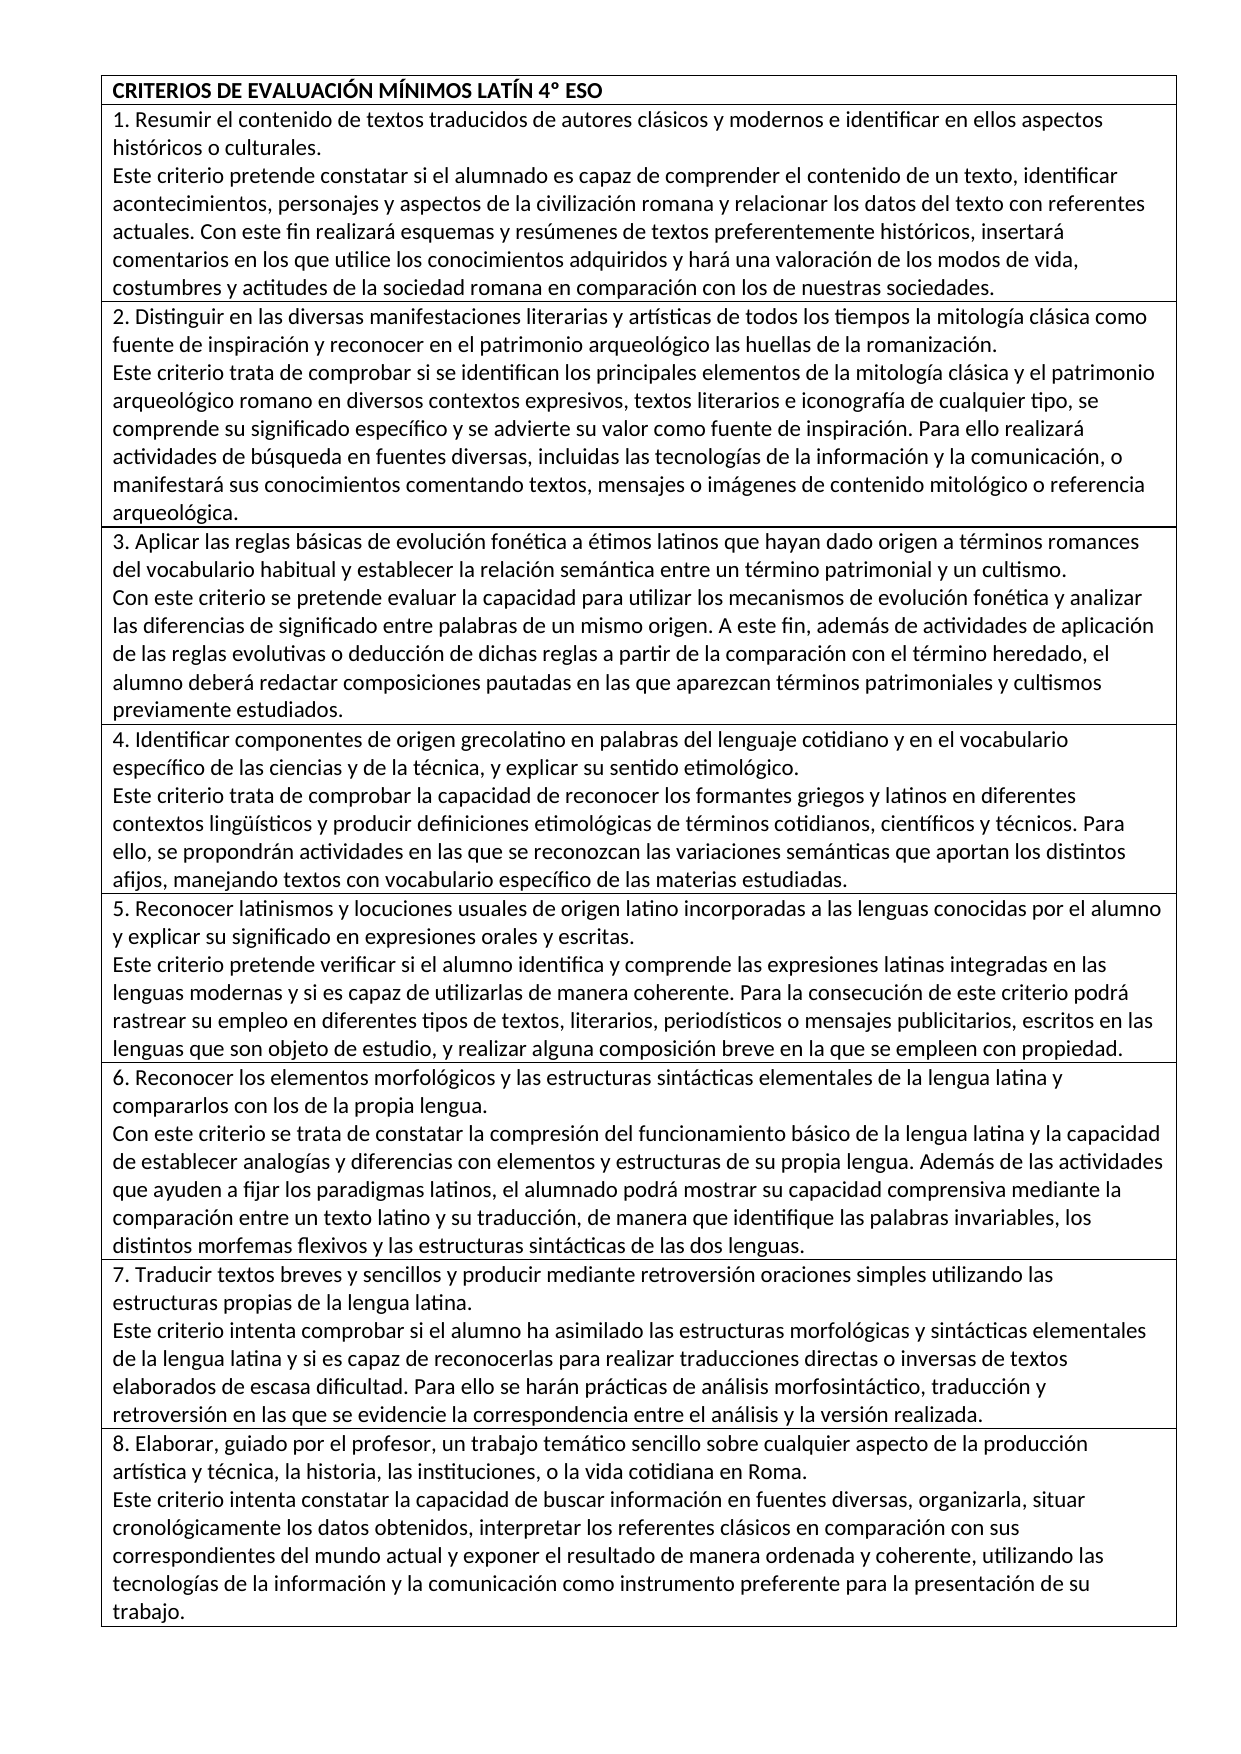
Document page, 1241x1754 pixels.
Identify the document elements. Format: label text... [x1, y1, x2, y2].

table_cell 2. Distinguir en las diversas manifestaciones literarias y artísticas de todos los tiempos la mitología clásica como fuente de inspiración y reconocer en el patrimonio arqueológico las huellas de la romanización. Este criterio trata de comprobar si se identifican los principales elementos de la mitología clásica y el patrimonio arqueológico romano en diversos contextos expresivos, textos literarios e iconografía de cualquier tipo, se comprende su significado específico y se advierte su valor como fuente de inspiración. Para ello realizará actividades de búsqueda en fuentes diversas, incluidas las tecnologías de la información y la comunicación, o manifestará sus conocimientos comentando textos, mensajes o imágenes de contenido mitológico o referencia arqueológica. [102, 302, 1176, 526]
table_cell 8. Elaborar, guiado por el profesor, un trabajo temático sencillo sobre cualquier aspecto de la producción artística y técnica, la historia, las instituciones, o la vida cotidiana en Roma. Este criterio intenta constatar la capacidad de buscar información en fuentes diversas, organizarla, situar cronológicamente los datos obtenidos, interpretar los referentes clásicos en comparación con sus correspondientes del mundo actual y exponer el resultado de manera ordenada y coherente, utilizando las tecnologías de la información y la comunicación como instrumento preferente para la presentación de su trabajo. [102, 1429, 1176, 1626]
table_header CRITERIOS DE EVALUACIÓN MÍNIMOS LATÍN 4º ESO [102, 76, 1176, 104]
table_cell 1. Resumir el contenido de textos traducidos de autores clásicos y modernos e identificar en ellos aspectos históricos o culturales. Este criterio pretende constatar si el alumnado es capaz de comprender el contenido de un texto, identificar acontecimientos, personajes y aspectos de la civilización romana y relacionar los datos del texto con referentes actuales. Con este fin realizará esquemas y resúmenes de textos preferentemente históricos, insertará comentarios en los que utilice los conocimientos adquiridos y hará una valoración de los modos de vida, costumbres y actitudes de la sociedad romana en comparación con los de nuestras sociedades. [102, 105, 1176, 301]
table_cell 5. Reconocer latinismos y locuciones usuales de origen latino incorporadas a las lenguas conocidas por el alumno y explicar su significado en expresiones orales y escritas. Este criterio pretende verificar si el alumno identifica y comprende las expresiones latinas integradas en las lenguas modernas y si es capaz de utilizarlas de manera coherente. Para la consecución de este criterio podrá rastrear su empleo en diferentes tipos de textos, literarios, periodísticos o mensajes publicitarios, escritos en las lenguas que son objeto de estudio, y realizar alguna composición breve en la que se empleen con propiedad. [102, 894, 1176, 1062]
table_cell 6. Reconocer los elementos morfológicos y las estructuras sintácticas elementales de la lengua latina y compararlos con los de la propia lengua. Con este criterio se trata de constatar la compresión del funcionamiento básico de la lengua latina y la capacidad de establecer analogías y diferencias con elementos y estructuras de su propia lengua. Además de las actividades que ayuden a fijar los paradigmas latinos, el alumnado podrá mostrar su capacidad comprensiva mediante la comparación entre un texto latino y su traducción, de manera que identifique las palabras invariables, los distintos morfemas flexivos y las estructuras sintácticas de las dos lenguas. [102, 1063, 1176, 1259]
table_cell 4. Identificar componentes de origen grecolatino en palabras del lenguaje cotidiano y en el vocabulario específico de las ciencias y de la técnica, y explicar su sentido etimológico. Este criterio trata de comprobar la capacidad de reconocer los formantes griegos y latinos en diferentes contextos lingüísticos y producir definiciones etimológicas de términos cotidianos, científicos y técnicos. Para ello, se propondrán actividades en las que se reconozcan las variaciones semánticas que aportan los distintos afijos, manejando textos con vocabulario específico de las materias estudiadas. [102, 725, 1176, 893]
table_cell 7. Traducir textos breves y sencillos y producir mediante retroversión oraciones simples utilizando las estructuras propias de la lengua latina. Este criterio intenta comprobar si el alumno ha asimilado las estructuras morfológicas y sintácticas elementales de la lengua latina y si es capaz de reconocerlas para realizar traducciones directas o inversas de textos elaborados de escasa dificultad. Para ello se harán prácticas de análisis morfosintáctico, traducción y retroversión en las que se evidencie la correspondencia entre el análisis y la versión realizada. [102, 1260, 1176, 1428]
table_cell 3. Aplicar las reglas básicas de evolución fonética a étimos latinos que hayan dado origen a términos romances del vocabulario habitual y establecer la relación semántica entre un término patrimonial y un cultismo. Con este criterio se pretende evaluar la capacidad para utilizar los mecanismos de evolución fonética y analizar las diferencias de significado entre palabras de un mismo origen. A este fin, además de actividades de aplicación de las reglas evolutivas o deducción de dichas reglas a partir de la comparación con el término heredado, el alumno deberá redactar composiciones pautadas en las que aparezcan términos patrimoniales y cultismos previamente estudiados. [102, 528, 1176, 724]
